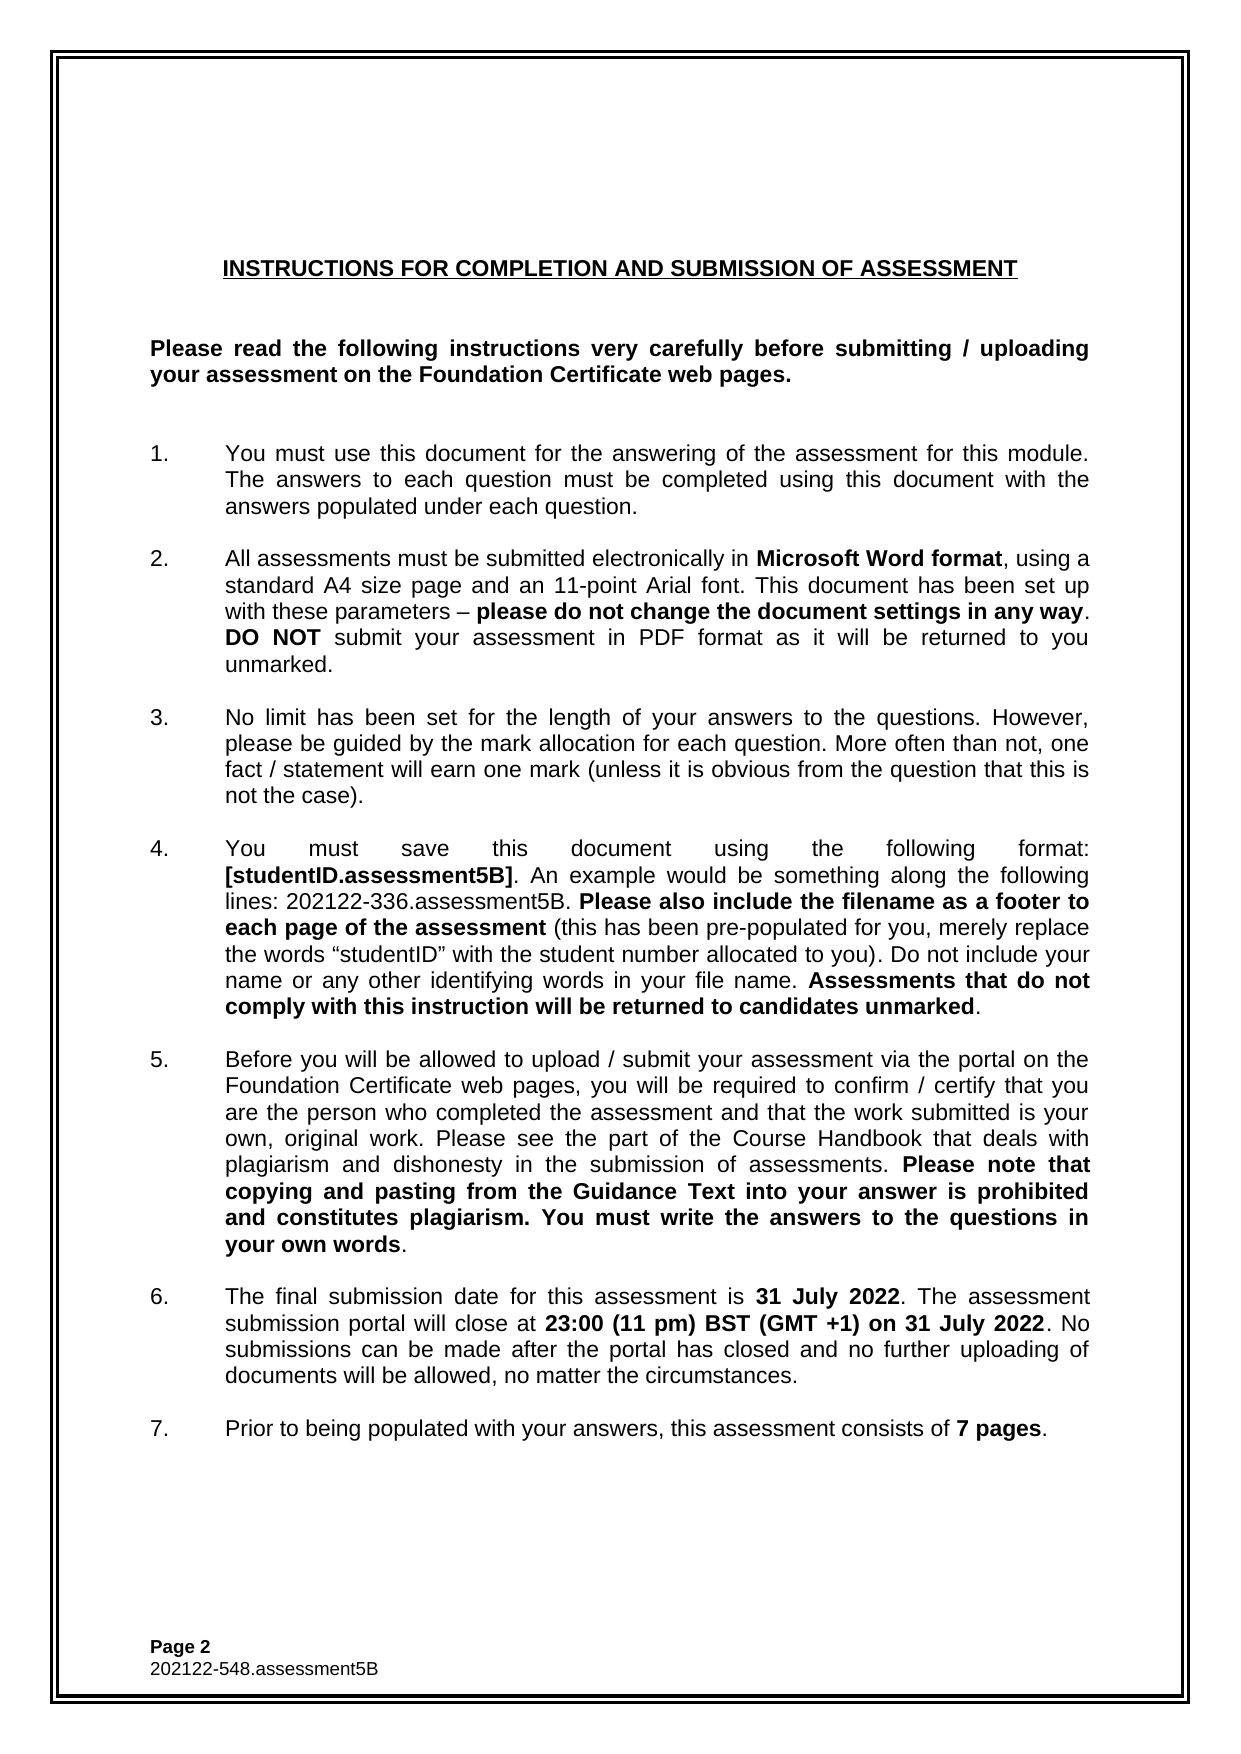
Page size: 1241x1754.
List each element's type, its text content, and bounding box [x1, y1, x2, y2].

text 2. All assessments must be submitted electronically in Microsoft Word format, using a standard A4 size page and an 11-point Arial font. This document has been set up with these parameters – please do not change the document settings in any way. DO NOT submit your assessment in PDF format as it will be returned to you unmarked. [150, 545, 1090, 677]
text 5. Before you will be allowed to upload / submit your assessment via the portal on the Foundation Certificate web pages, you will be required to confirm / certify that you are the person who completed the assessment and that the work submitted is your own, original work. Please see the part of the Course Handbook that deals with plagiarism and dishonesty in the submission of assessments. Please note that copying and pasting from the Guidance Text into your answer is prohibited and constitutes plagiarism. You must write the answers to the questions in your own words. [150, 1046, 1090, 1257]
text 1. You must use this document for the answering of the assessment for this module. The answers to each question must be completed using this document with the answers populated under each question. [150, 440, 1090, 519]
text 4. You must save this document using the following format: [studentID.assessment5B]. An example would be something along the following lines: 202122-336.assessment5B. Please also include the filename as a footer to each page of the assessment (this has been pre-populated for you, merely replace the words “studentID” with the student number allocated to you). Do not include your name or any other identifying words in your file name. Assessments that do not comply with this instruction will be returned to candidates unmarked. [150, 835, 1090, 1020]
text 3. No limit has been set for the length of your answers to the questions. However, please be guided by the mark allocation for each question. More often than not, one fact / statement will earn one mark (unless it is obvious from the question that this is not the case). [150, 703, 1090, 809]
text 6. The final submission date for this assessment is 31 July 2022. The assessment submission portal will close at 23:00 (11 pm) BST (GMT +1) on 31 July 2022. No submissions can be made after the portal has closed and no further uploading of documents will be allowed, no matter the circumstances. [150, 1283, 1090, 1389]
text 7. Prior to being populated with your answers, this assessment consists of 7 pages. [150, 1415, 1090, 1441]
text INSTRUCTIONS FOR COMPLETION AND SUBMISSION OF ASSESSMENT [150, 255, 1090, 282]
text Please read the following instructions very carefully before submitting / uploading your assessment on the Foundation Certificate web pages. [150, 334, 1090, 387]
